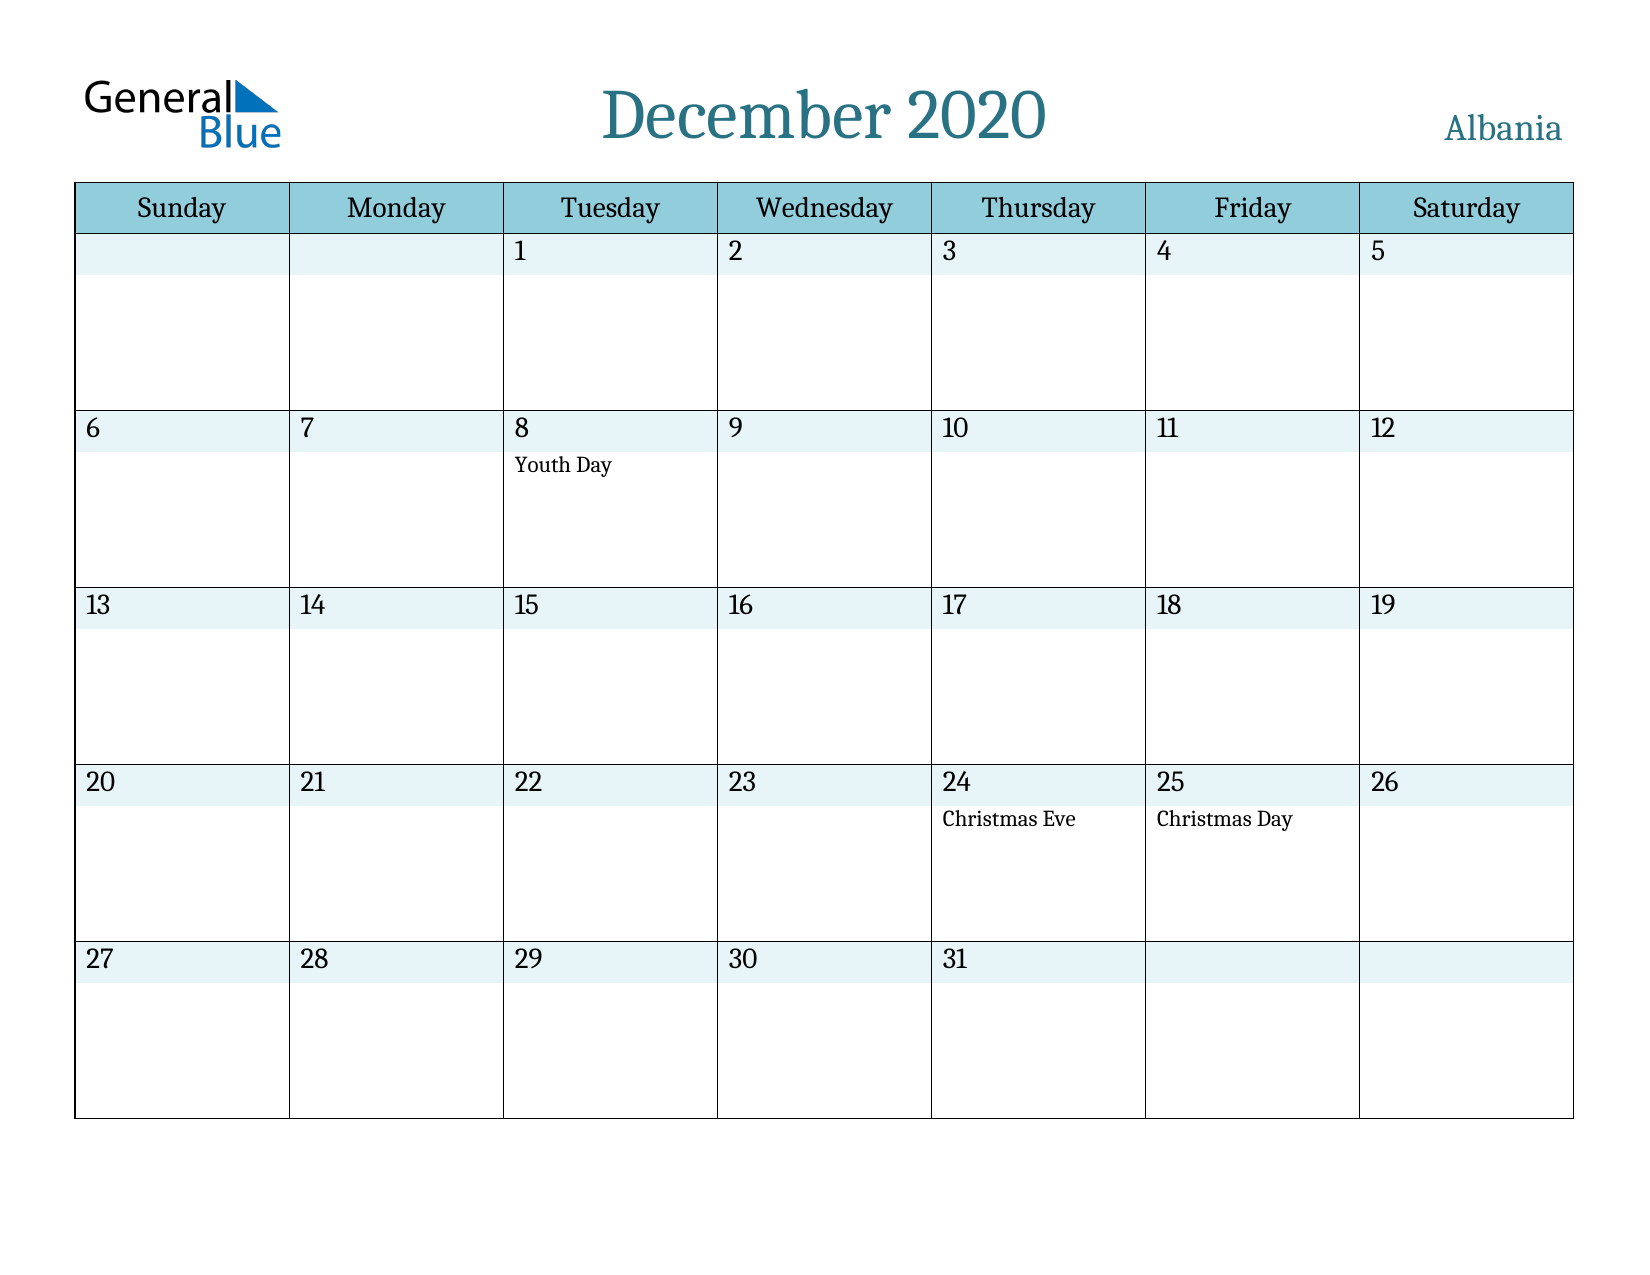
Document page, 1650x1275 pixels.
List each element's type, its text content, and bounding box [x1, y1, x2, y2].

table_cell 6 [76, 411, 289, 452]
table_cell 26 [1360, 765, 1573, 806]
table_cell [1360, 452, 1573, 587]
table_cell 7 [290, 411, 503, 452]
table_cell [1146, 452, 1359, 587]
table_cell [76, 983, 289, 1118]
table_cell 14 [290, 588, 503, 629]
table_cell 5 [1360, 234, 1573, 275]
table_cell Friday [1146, 183, 1359, 233]
table_cell 1 [504, 234, 717, 275]
table_header [75, 75, 503, 182]
table_cell Sunday [76, 183, 289, 233]
table_cell [290, 275, 503, 410]
table_cell Tuesday [504, 183, 717, 233]
table_cell [1146, 983, 1359, 1118]
table_cell Christmas Eve [932, 806, 1145, 941]
table_cell 22 [504, 765, 717, 806]
table_cell 31 [932, 942, 1145, 983]
table_cell 24 [932, 765, 1145, 806]
table_cell 9 [718, 411, 931, 452]
table_header December 2020 [503, 75, 1146, 182]
table_cell 27 [76, 942, 289, 983]
table_cell 23 [718, 765, 931, 806]
table_cell Saturday [1360, 183, 1573, 233]
table_cell [504, 275, 717, 410]
table_cell [718, 806, 931, 941]
table_cell Christmas Day [1146, 806, 1359, 941]
table_cell [718, 629, 931, 764]
table_cell 15 [504, 588, 717, 629]
picture [85, 80, 281, 148]
table_cell [932, 629, 1145, 764]
table_cell 16 [718, 588, 931, 629]
table_cell 18 [1146, 588, 1359, 629]
table_cell [1360, 983, 1573, 1118]
table_cell 25 [1146, 765, 1359, 806]
table_cell Youth Day [504, 452, 717, 587]
table_cell [718, 275, 931, 410]
table_cell [1360, 629, 1573, 764]
table_cell [290, 234, 503, 275]
table_cell [1146, 275, 1359, 410]
table_header Albania [1146, 75, 1574, 182]
table_cell Thursday [932, 183, 1145, 233]
table_cell [290, 629, 503, 764]
table_cell Wednesday [718, 183, 931, 233]
table_cell [76, 629, 289, 764]
table_cell 21 [290, 765, 503, 806]
table_cell [290, 983, 503, 1118]
table_cell [504, 983, 717, 1118]
table_cell 12 [1360, 411, 1573, 452]
table_cell 2 [718, 234, 931, 275]
table_cell [76, 275, 289, 410]
table_cell [504, 629, 717, 764]
table_cell 4 [1146, 234, 1359, 275]
table_cell [932, 275, 1145, 410]
table_cell 3 [932, 234, 1145, 275]
table_cell [76, 806, 289, 941]
table_cell [932, 452, 1145, 587]
table_cell 19 [1360, 588, 1573, 629]
table_cell 20 [76, 765, 289, 806]
table_cell [76, 234, 289, 275]
table_cell [1360, 806, 1573, 941]
table_cell 10 [932, 411, 1145, 452]
table_cell 8 [504, 411, 717, 452]
table_cell 29 [504, 942, 717, 983]
table_cell [1146, 942, 1359, 983]
table_cell [718, 983, 931, 1118]
table_cell 13 [76, 588, 289, 629]
table_cell [1360, 275, 1573, 410]
table_cell 28 [290, 942, 503, 983]
table_cell 30 [718, 942, 931, 983]
table_cell [290, 806, 503, 941]
table_cell 11 [1146, 411, 1359, 452]
table_cell [290, 452, 503, 587]
table_cell [932, 983, 1145, 1118]
table_cell [504, 806, 717, 941]
table_cell [1360, 942, 1573, 983]
table_cell [718, 452, 931, 587]
table_cell 17 [932, 588, 1145, 629]
table_cell [1146, 629, 1359, 764]
table_cell Monday [290, 183, 503, 233]
table_cell [76, 452, 289, 587]
